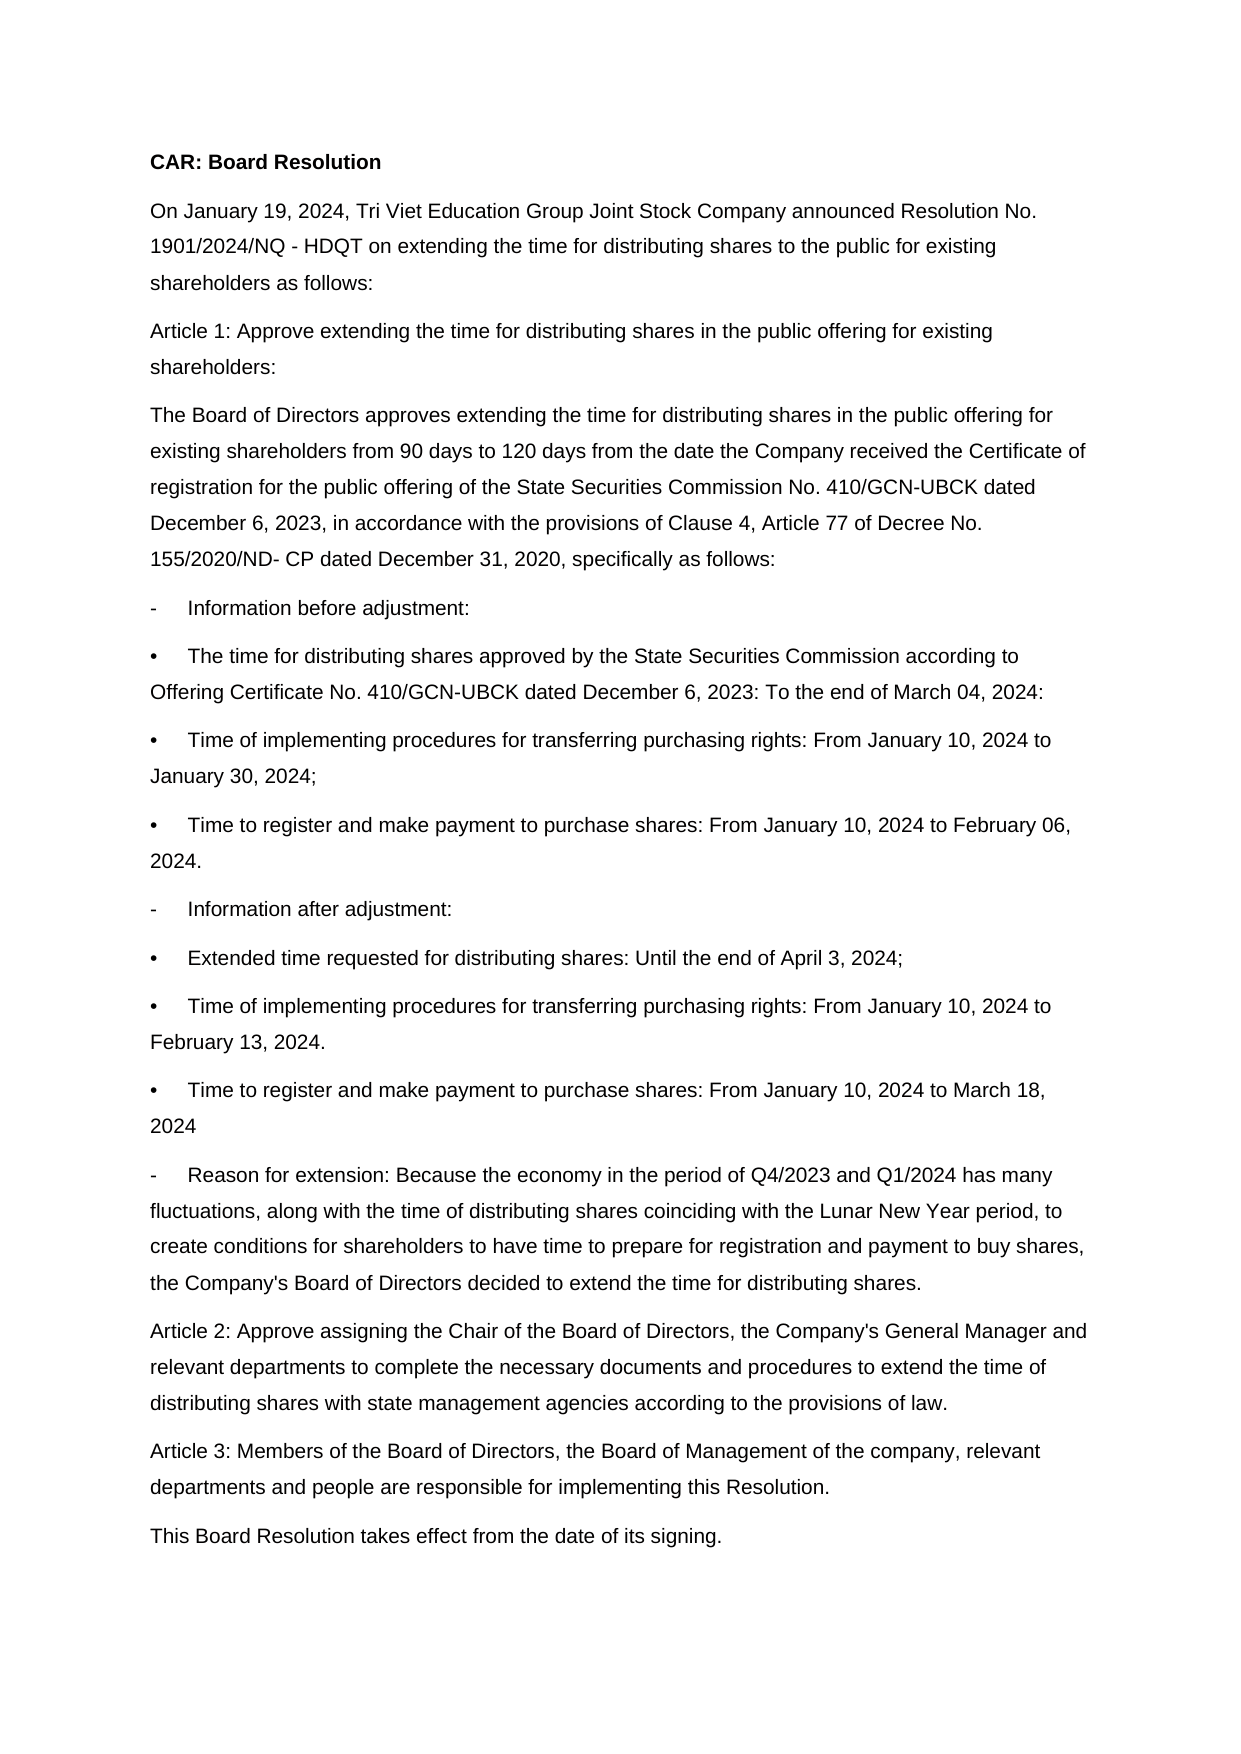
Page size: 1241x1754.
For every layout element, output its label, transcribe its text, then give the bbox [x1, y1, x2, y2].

text This Board Resolution takes effect from the date of its signing. [150, 1523, 1090, 1547]
list Information after adjustment: [150, 897, 1090, 921]
list Time to register and make payment to purchase shares: From January 10, 2024 to February 06, 2024. [150, 812, 1090, 872]
list Time of implementing procedures for transferring purchasing rights: From January 10, 2024 to January 30, 2024; [150, 728, 1090, 788]
text The Board of Directors approves extending the time for distributing shares in the public offering for existing shareholders from 90 days to 120 days from the date the Company received the Certificate of registration for the public offering of the State Securities Commission No. 410/GCN-UBCK dated December 6, 2023, in accordance with the provisions of Clause 4, Article 77 of Decree No. 155/2020/ND- CP dated December 31, 2020, specifically as follows: [150, 403, 1090, 571]
list Time of implementing procedures for transferring purchasing rights: From January 10, 2024 to February 13, 2024. [150, 994, 1090, 1054]
list Information before adjustment: [150, 595, 1090, 619]
text Article 3: Members of the Board of Directors, the Board of Management of the company, relevant departments and people are responsible for implementing this Resolution. [150, 1439, 1090, 1499]
text Article 1: Approve extending the time for distributing shares in the public offering for existing shareholders: [150, 319, 1090, 379]
list Reason for extension: Because the economy in the period of Q4/2023 and Q1/2024 has many fluctuations, along with the time of distributing shares coinciding with the Lunar New Year period, to create conditions for shareholders to have time to prepare for registration and payment to buy shares, the Company's Board of Directors decided to extend the time for distributing shares. [150, 1162, 1090, 1294]
list The time for distributing shares approved by the State Securities Commission according to Offering Certificate No. 410/GCN-UBCK dated December 6, 2023: To the end of March 04, 2024: [150, 644, 1090, 704]
text CAR: Board Resolution [150, 150, 1090, 174]
list Extended time requested for distributing shares: Until the end of April 3, 2024; [150, 945, 1090, 969]
text On January 19, 2024, Tri Viet Education Group Joint Stock Company announced Resolution No. 1901/2024/NQ - HDQT on extending the time for distributing shares to the public for existing shareholders as follows: [150, 198, 1090, 294]
list Time to register and make payment to purchase shares: From January 10, 2024 to March 18, 2024 [150, 1078, 1090, 1138]
text Article 2: Approve assigning the Chair of the Board of Directors, the Company's General Manager and relevant departments to complete the necessary documents and procedures to extend the time of distributing shares with state management agencies according to the provisions of law. [150, 1319, 1090, 1414]
